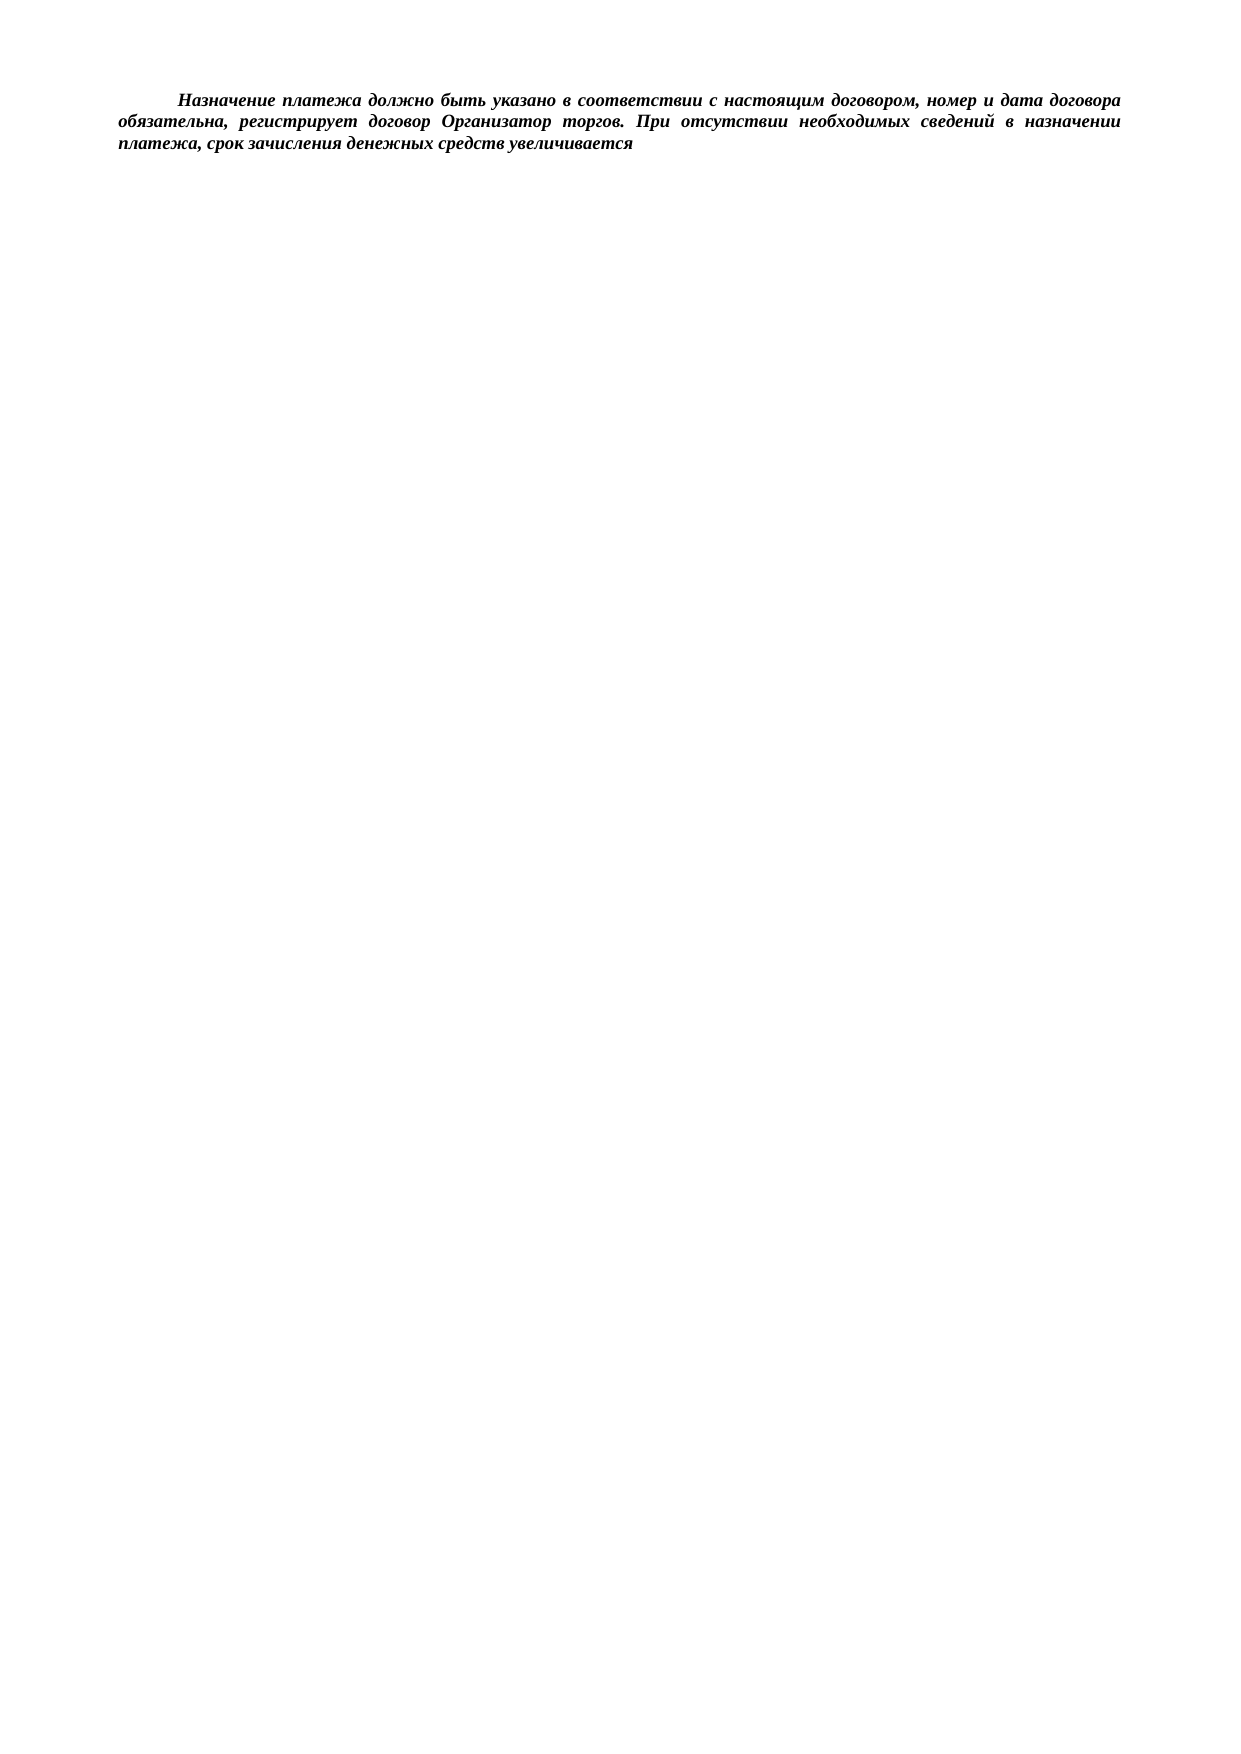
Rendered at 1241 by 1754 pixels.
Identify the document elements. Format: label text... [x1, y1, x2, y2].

text Назначение платежа должно быть указано в соответствии с настоящим договором, номер и дата договора обязательна, регистрирует договор Организатор торгов. При отсутствии необходимых сведений в назначении платежа, срок зачисления денежных средств увеличивается [118, 89, 1122, 153]
